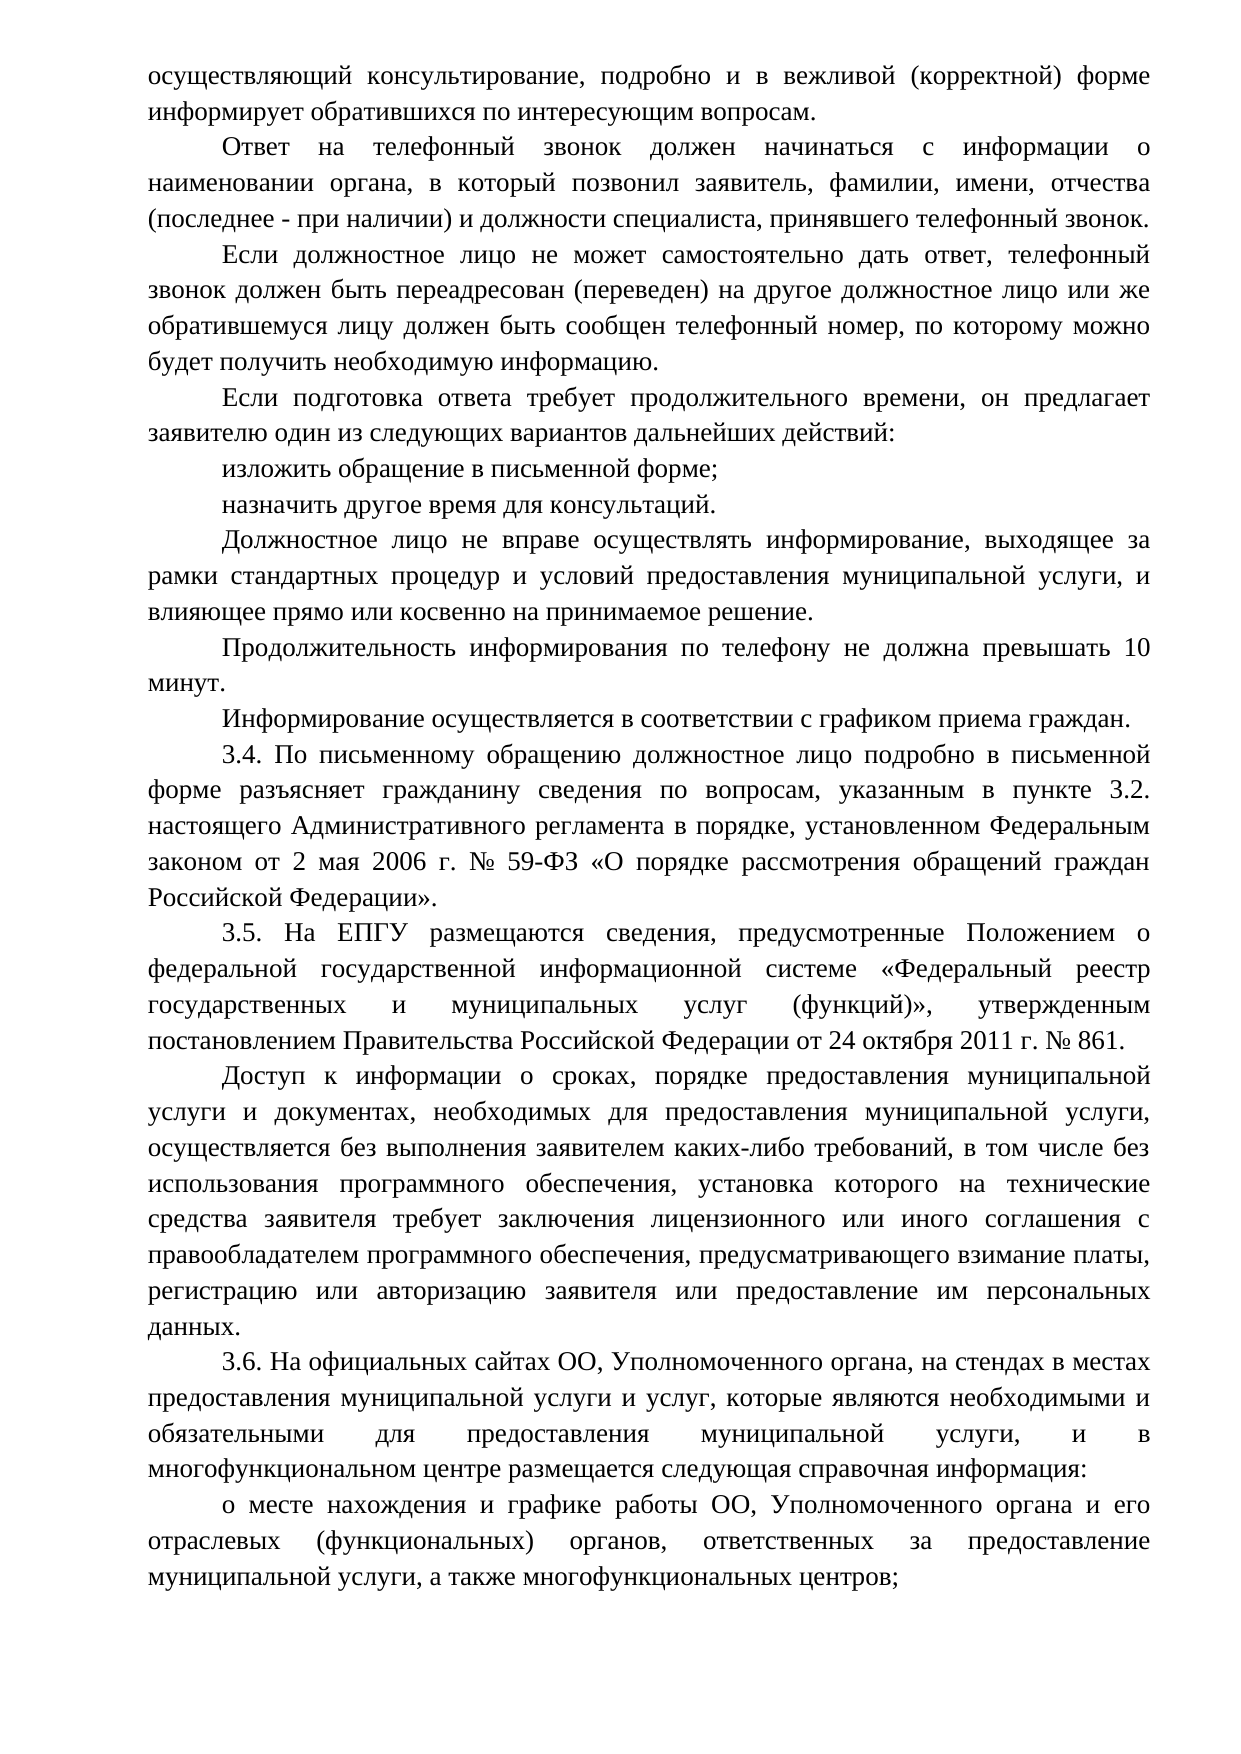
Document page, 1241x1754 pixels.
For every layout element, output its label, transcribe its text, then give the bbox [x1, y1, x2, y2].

text 3.5. На ЕПГУ размещаются сведения, предусмотренные Положением о федеральной государственной информационной системе «Федеральный реестр государственных и муниципальных услуг (функций)», утвержденным постановлением Правительства Российской Федерации от 24 октября 2011 г. № 861. [148, 917, 1152, 1055]
text изложить обращение в письменной форме; [148, 452, 1152, 483]
text Продолжительность информирования по телефону не должна превышать 10 минут. [148, 631, 1152, 698]
text Если подготовка ответа требует продолжительного времени, он предлагает заявителю один из следующих вариантов дальнейших действий: [148, 381, 1152, 447]
text Ответ на телефонный звонок должен начинаться с информации о наименовании органа, в который позвонил заявитель, фамилии, имени, отчества (последнее - при наличии) и должности специалиста, принявшего телефонный звонок. [148, 131, 1152, 233]
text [148, 59, 1152, 126]
text 3.4. По письменному обращению должностное лицо подробно в письменной форме разъясняет гражданину сведения по вопросам, указанным в пункте 3.2. настоящего Административного регламента в порядке, установленном Федеральным законом от 2 мая 2006 г. № 59-ФЗ «О порядке рассмотрения обращений граждан Российской Федерации». [148, 738, 1152, 912]
text Если должностное лицо не может самостоятельно дать ответ, телефонный звонок должен быть переадресован (переведен) на другое должностное лицо или же обратившемуся лицу должен быть сообщен телефонный номер, по которому можно будет получить необходимую информацию. [148, 238, 1152, 376]
text назначить другое время для консультаций. [148, 488, 1152, 519]
text Информирование осуществляется в соответствии с графиком приема граждан. [148, 702, 1152, 733]
text Доступ к информации о сроках, порядке предоставления муниципальной услуги и документах, необходимых для предоставления муниципальной услуги, осуществляется без выполнения заявителем каких-либо требований, в том числе без использования программного обеспечения, установка которого на технические средства заявителя требует заключения лицензионного или иного соглашения с правообладателем программного обеспечения, предусматривающего взимание платы, регистрацию или авторизацию заявителя или предоставление им персональных данных. [148, 1059, 1152, 1341]
text 3.6. На официальных сайтах ОО, Уполномоченного органа, на стендах в местах предоставления муниципальной услуги и услуг, которые являются необходимыми и обязательными для предоставления муниципальной услуги, и в многофункциональном центре размещается следующая справочная информация: [148, 1345, 1152, 1484]
text о месте нахождения и графике работы ОО, Уполномоченного органа и его отраслевых (функциональных) органов, ответственных за предоставление муниципальной услуги, а также многофункциональных центров; [148, 1488, 1152, 1591]
text Должностное лицо не вправе осуществлять информирование, выходящее за рамки стандартных процедур и условий предоставления муниципальной услуги, и влияющее прямо или косвенно на принимаемое решение. [148, 523, 1152, 626]
